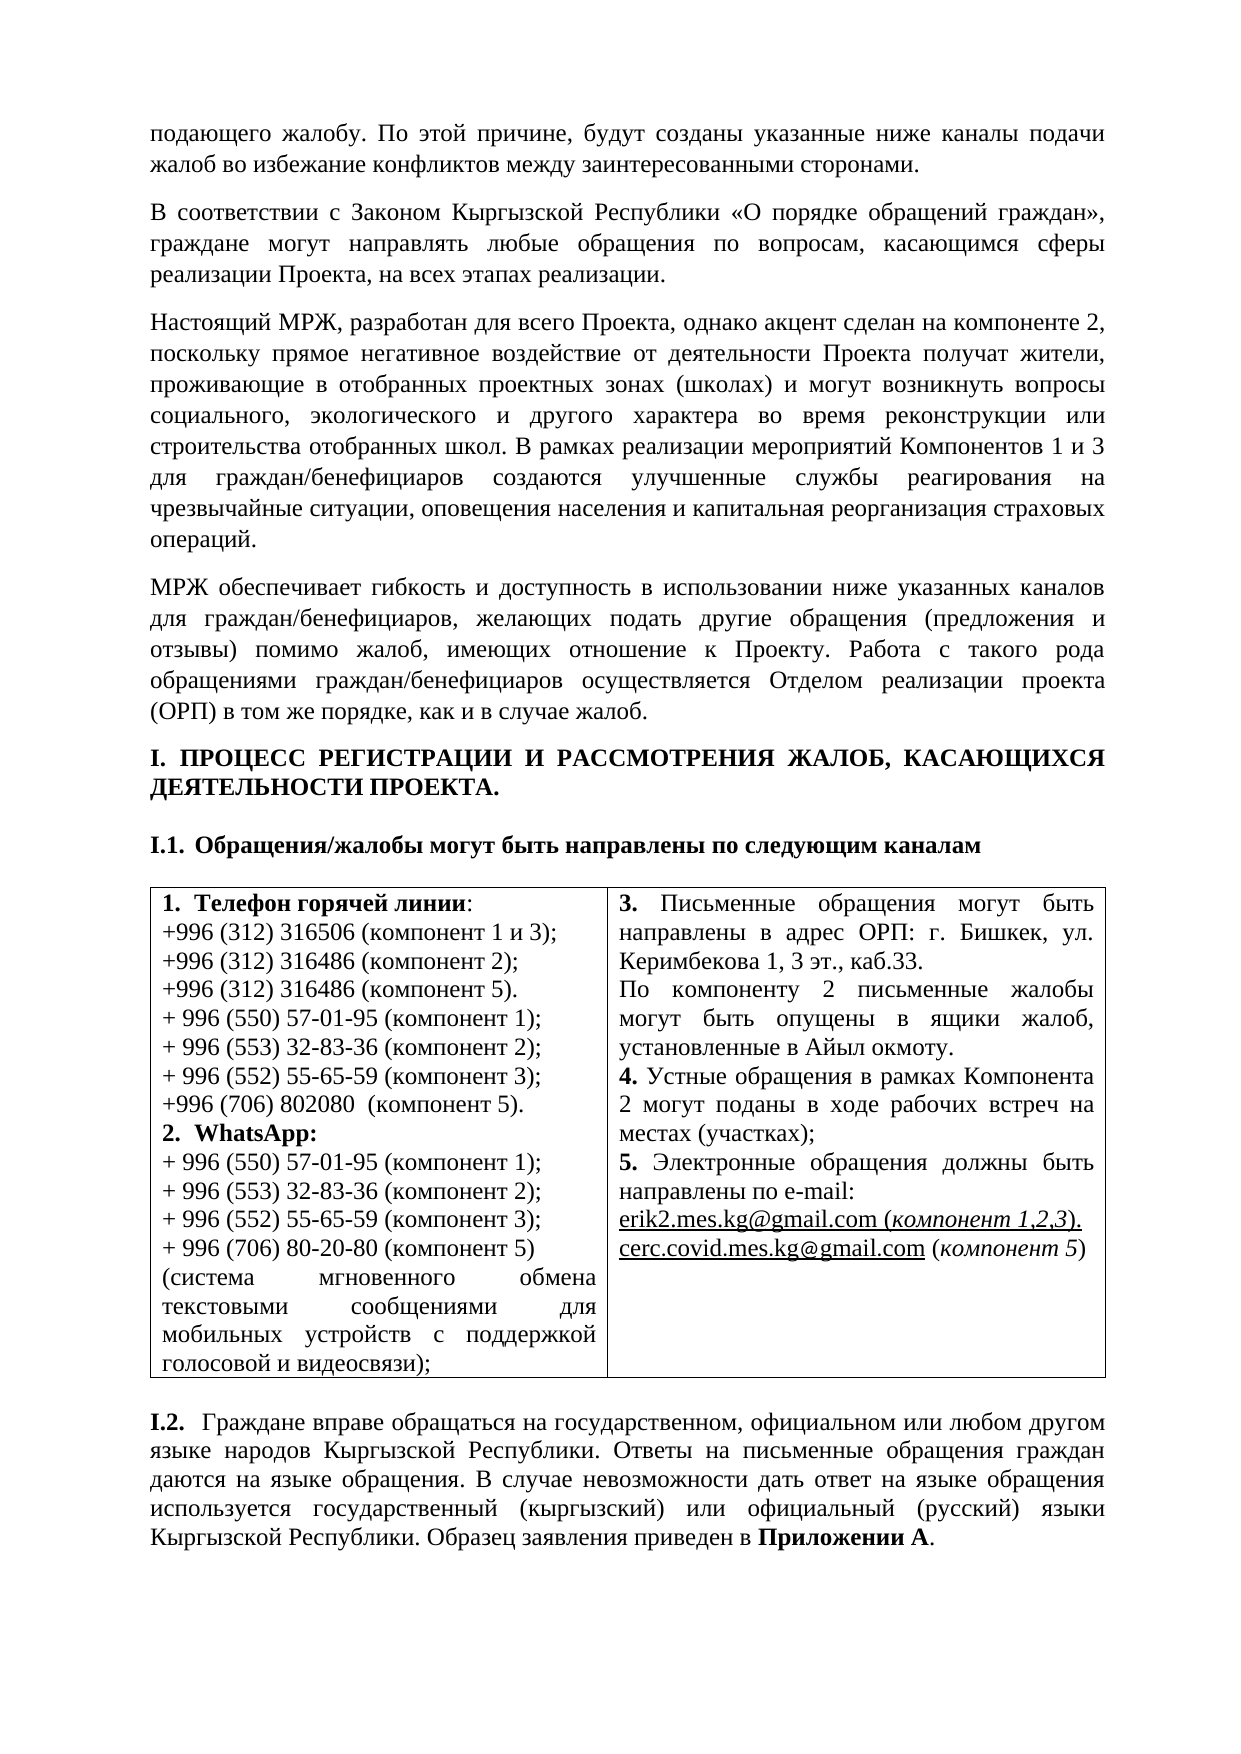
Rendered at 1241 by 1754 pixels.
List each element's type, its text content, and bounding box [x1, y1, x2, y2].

list ПРОЦЕСС РЕГИСТРАЦИИ И РАССМОТРЕНИЯ ЖАЛОБ, КАСАЮЩИХСЯ ДЕЯТЕЛЬНОСТИ ПРОЕКТА. [150, 743, 1106, 801]
text Настоящий МРЖ, разработан для всего Проекта, однако акцент сделан на компоненте 2, поскольку прямое негативное воздействие от деятельности Проекта получат жители, проживающие в отобранных проектных зонах (школах) и могут возникнуть вопросы социального, экологического и другого характера во время реконструкции или строительства отобранных школ. В рамках реализации мероприятий Компонентов 1 и 3 для граждан/бенефициаров создаются улучшенные службы реагирования на чрезвычайные ситуации, оповещения населения и капитальная реорганизация страховых операций. [150, 307, 1106, 553]
list Граждане вправе обращаться на государственном, официальном или любом другом языке народов Кыргызской Республики. Ответы на письменные обращения граждан даются на языке обращения. В случае невозможности дать ответ на языке обращения используется государственный (кыргызский) или официальный (русский) языки Кыргызской Республики. Образец заявления приведен в Приложении А. [150, 1407, 1106, 1551]
text МРЖ обеспечивает гибкость и доступность в использовании ниже указанных каналов для граждан/бенефициаров, желающих подать другие обращения (предложения и отзывы) помимо жалоб, имеющих отношение к Проекту. Работа с такого рода обращениями граждан/бенефициаров осуществляется Отделом реализации проекта (ОРП) в том же порядке, как и в случае жалоб. [150, 572, 1106, 724]
table_header 3. Письменные обращения могут быть направлены в адрес ОРП: г. Бишкек, ул. Керимбекова 1, 3 эт., каб.33. По компоненту 2 письменные жалобы могут быть опущены в ящики жалоб, установленные в Айыл окмоту. 4. Устные обращения в рамках Компонента 2 могут поданы в ходе рабочих встреч на местах (участках); 5. Электронные обращения должны быть направлены по e-mail: erik2.mes.kg@gmail.com (компонент 1,2,3). cerc.covid.mes.kg@gmail.com (компонент 5) [608, 888, 1105, 1377]
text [150, 118, 1106, 178]
list Обращения/жалобы могут быть направлены по следующим каналам [150, 830, 1106, 858]
text В соответствии с Законом Кыргызской Республики «О порядке обращений граждан», граждане могут направлять любые обращения по вопросам, касающимся сферы реализации Проекта, на всех этапах реализации. [150, 197, 1106, 288]
table_header Телефон горячей линии: +996 (312) 316506 (компонент 1 и 3); +996 (312) 316486 (компонент 2); +996 (312) 316486 (компонент 5). + 996 (550) 57-01-95 (компонент 1); + 996 (553) 32-83-36 (компонент 2); + 996 (552) 55-65-59 (компонент 3); +996 (706) 802080 (компонент 5). WhatsApp: + 996 (550) 57-01-95 (компонент 1); + 996 (553) 32-83-36 (компонент 2); + 996 (552) 55-65-59 (компонент 3); + 996 (706) 80-20-80 (компонент 5) (система мгновенного обмена текстовыми сообщениями для мобильных устройств с поддержкой голосовой и видеосвязи); [151, 888, 607, 1377]
